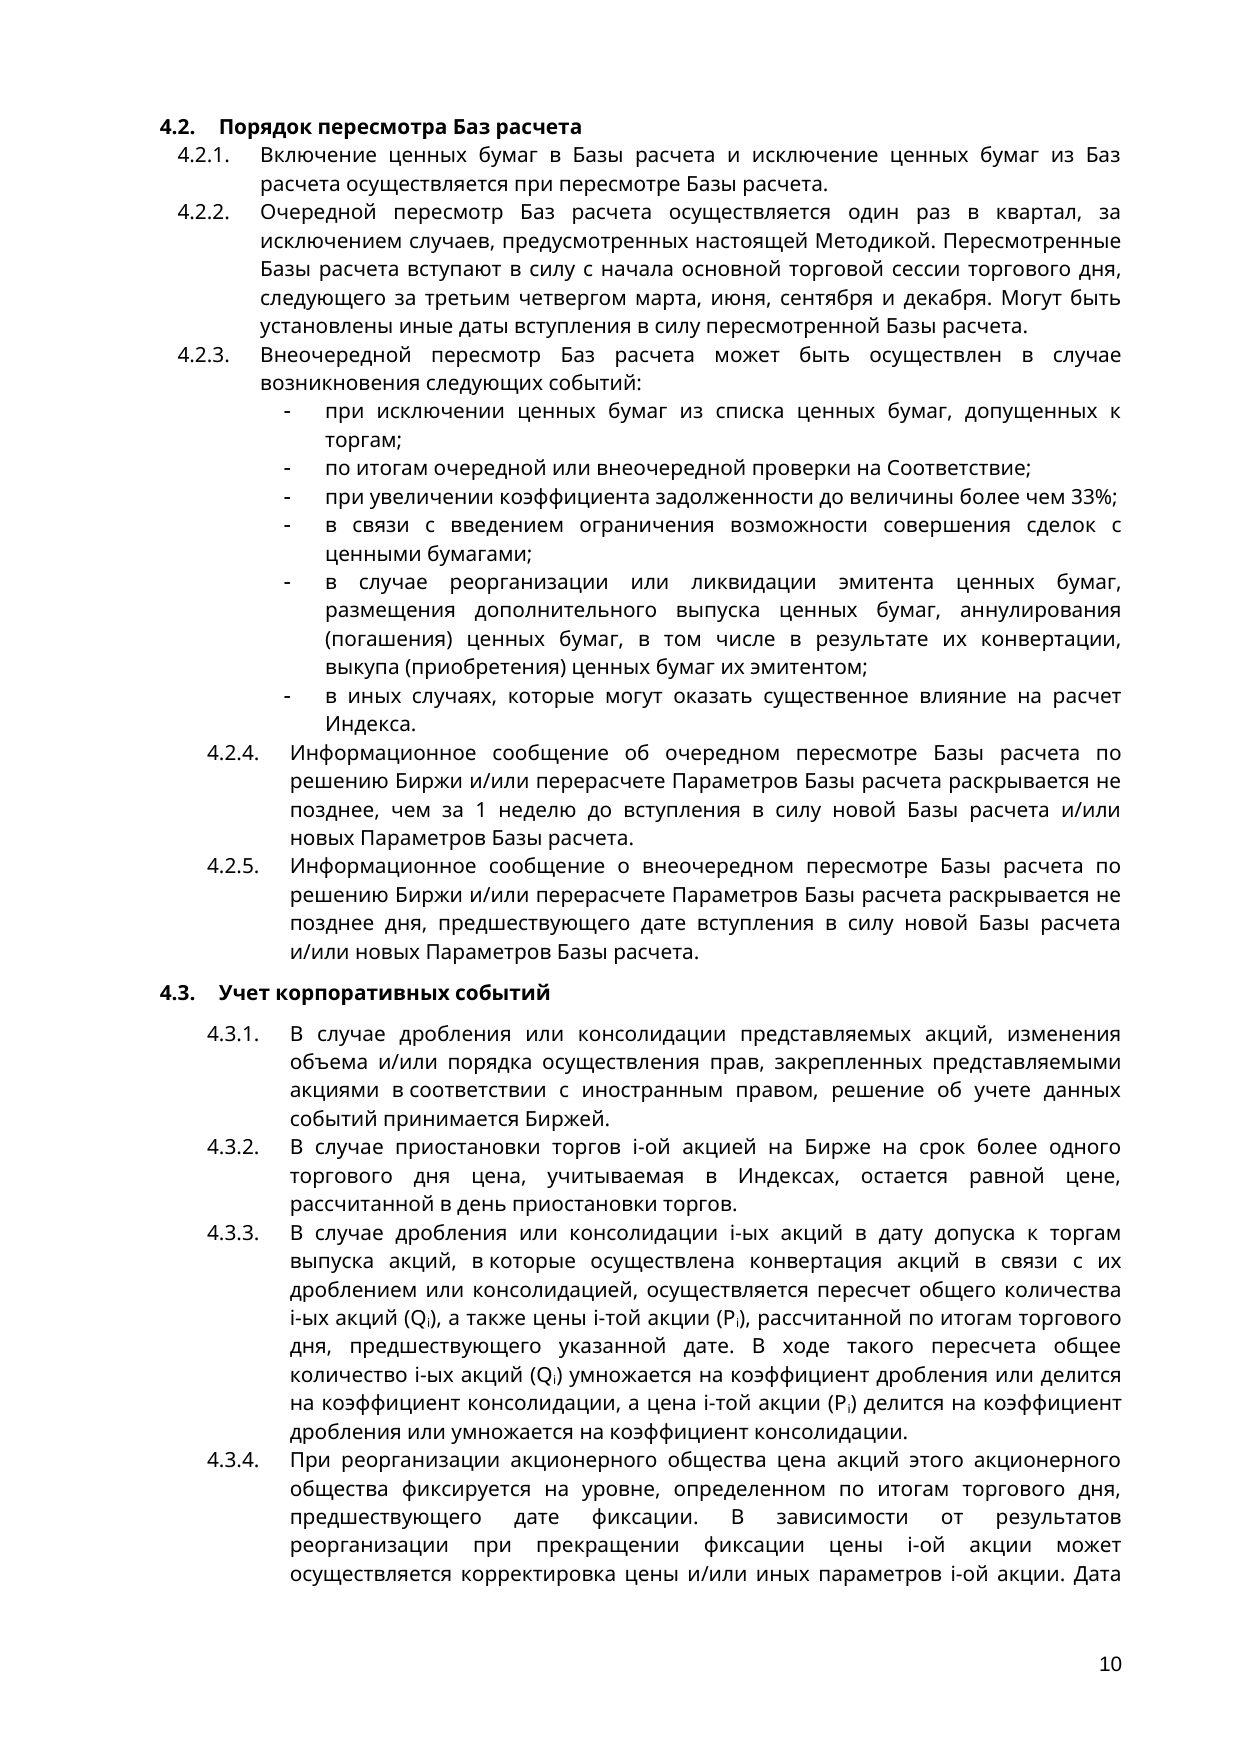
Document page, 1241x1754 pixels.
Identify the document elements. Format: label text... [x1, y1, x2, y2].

text в случае реорганизации или ликвидации эмитента ценных бумаг, размещения дополнительного выпуска ценных бумаг, аннулирования (погашения) ценных бумаг, в том числе в результате их конвертации, выкупа (приобретения) ценных бумаг их эмитентом; [283, 567, 1122, 681]
text при увеличении коэффициента задолженности до величины более чем 33%; [283, 482, 1122, 510]
text Включение ценных бумаг в Базы расчета и исключение ценных бумаг из Баз расчета осуществляется при пересмотре Базы расчета. [177, 141, 1122, 197]
text В случае приостановки торгов i-ой акцией на Бирже на срок более одного торгового дня цена, учитываемая в Индексах, остается равной цене, рассчитанной в день приостановки торгов. [207, 1132, 1122, 1218]
text Информационное сообщение об очередном пересмотре Базы расчета по решению Биржи и/или перерасчете Параметров Базы расчета раскрывается не позднее, чем за 1 неделю до вступления в силу новой Базы расчета и/или новых Параметров Базы расчета. [207, 738, 1122, 852]
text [207, 1445, 1122, 1587]
title Учет корпоративных событий [159, 978, 1122, 1006]
text Информационное сообщение о внеочередном пересмотре Базы расчета по решению Биржи и/или перерасчете Параметров Базы расчета раскрывается не позднее дня, предшествующего дате вступления в силу новой Базы расчета и/или новых Параметров Базы расчета. [207, 852, 1122, 965]
text в иных случаях, которые могут оказать существенное влияние на расчет Индекса. [283, 681, 1122, 738]
text В случае дробления или консолидации представляемых акций, изменения объема и/или порядка осуществления прав, закрепленных представляемыми акциями в соответствии с иностранным правом, решение об учете данных событий принимается Биржей. [207, 1019, 1122, 1132]
text в связи с введением ограничения возможности совершения сделок с ценными бумагами; [283, 510, 1122, 567]
title Порядок пересмотра Баз расчета [159, 112, 1122, 141]
text В случае дробления или консолидации i-ых акций в дату допуска к торгам выпуска акций, в которые осуществлена конвертация акций в связи с их дроблением или консолидацией, осуществляется пересчет общего количества i-ых акций (Qi), а также цены i-той акции (Pi), рассчитанной по итогам торгового дня, предшествующего указанной дате. В ходе такого пересчета общее количество i-ых акций (Qi) умножается на коэффициент дробления или делится на коэффициент консолидации, а цена i-той акции (Pi) делится на коэффициент дробления или умножается на коэффициент консолидации. [207, 1218, 1122, 1445]
text Внеочередной пересмотр Баз расчета может быть осуществлен в случае возникновения следующих событий: [177, 340, 1122, 397]
text при исключении ценных бумаг из списка ценных бумаг, допущенных к торгам; [283, 397, 1122, 453]
text по итогам очередной или внеочередной проверки на Соответствие; [283, 453, 1122, 482]
text Очередной пересмотр Баз расчета осуществляется один раз в квартал, за исключением случаев, предусмотренных настоящей Методикой. Пересмотренные Базы расчета вступают в силу с начала основной торговой сессии торгового дня, следующего за третьим четвергом марта, июня, сентября и декабря. Могут быть установлены иные даты вступления в силу пересмотренной Базы расчета. [177, 197, 1122, 340]
